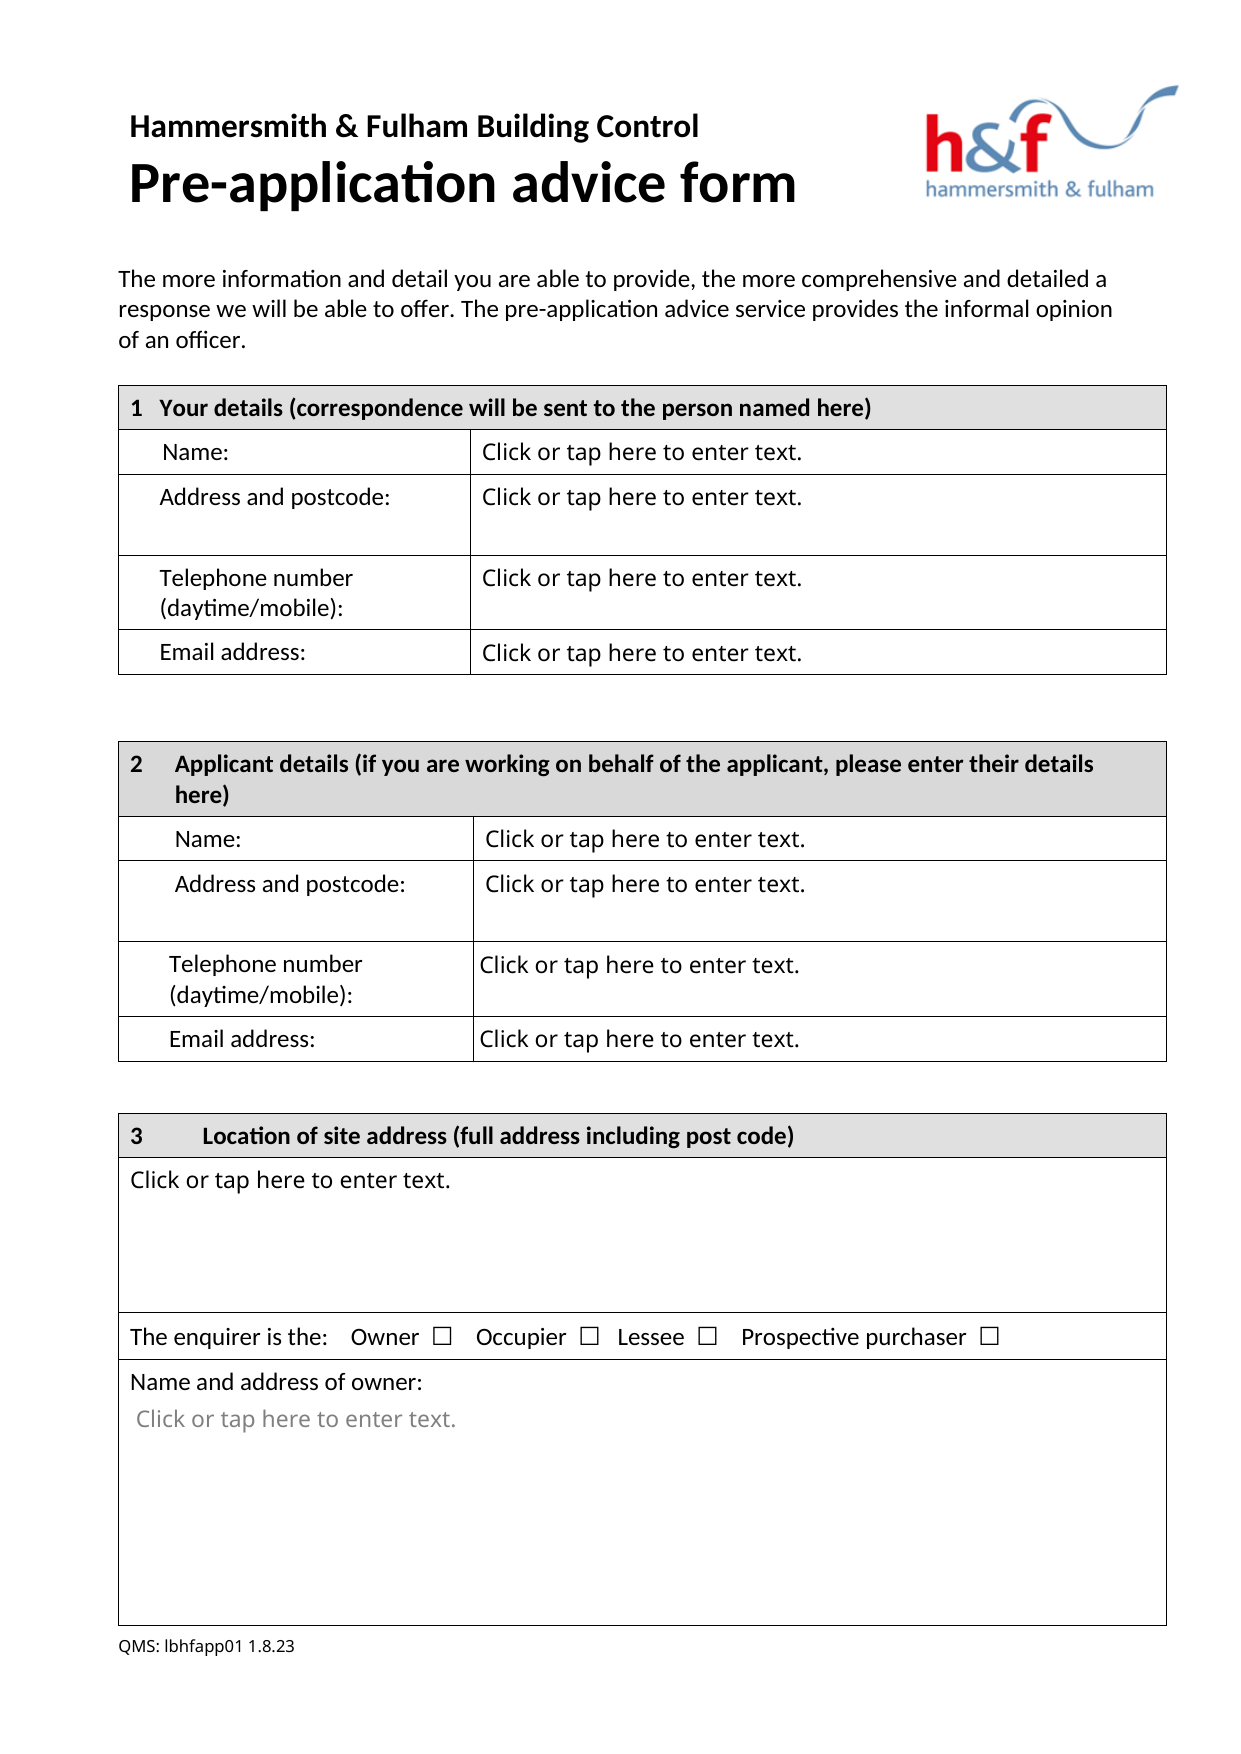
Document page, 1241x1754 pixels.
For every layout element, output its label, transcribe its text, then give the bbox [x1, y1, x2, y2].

table_header Location of site address (full address including post code) [191, 1114, 1166, 1157]
table_cell Name and address of owner: [119, 1360, 1166, 1625]
picture [900, 58, 1207, 227]
table_cell [119, 1017, 163, 1061]
table_header 1 [119, 386, 148, 429]
table_header Hammersmith & Fulham Building Control Pre-application advice form [118, 105, 1137, 230]
table_cell [119, 861, 163, 941]
table_cell [119, 430, 148, 474]
table_cell Address and postcode: [163, 861, 473, 941]
table_cell [119, 475, 148, 554]
table_header Applicant details (if you are working on behalf of the applicant, please enter their details here) [163, 742, 1166, 816]
table_cell [119, 556, 148, 629]
table_cell Address and postcode: [148, 475, 470, 554]
table_cell [119, 942, 163, 1016]
table_cell [119, 817, 163, 860]
text The more information and detail you are able to provide, the more comprehensive and detailed a response we will be able to offer. The pre-application advice service provides the informal opinion of an officer. [118, 263, 1122, 354]
table_cell The enquirer is the: Owner Occupier Lessee Prospective purchaser [119, 1313, 1166, 1359]
table_header 3 [119, 1114, 191, 1157]
table_header 2 [119, 742, 163, 816]
table_cell Name: [163, 817, 473, 860]
table_cell Email address: [148, 630, 470, 674]
table_header Your details (correspondence will be sent to the person named here) [148, 386, 1166, 429]
table_cell Email address: [163, 1017, 473, 1061]
table_cell Name: [148, 430, 470, 474]
table_cell [119, 630, 148, 674]
table_cell Telephone number (daytime/mobile): [148, 556, 470, 629]
table_cell [119, 1158, 1166, 1312]
table_cell Telephone number (daytime/mobile): [163, 942, 473, 1016]
